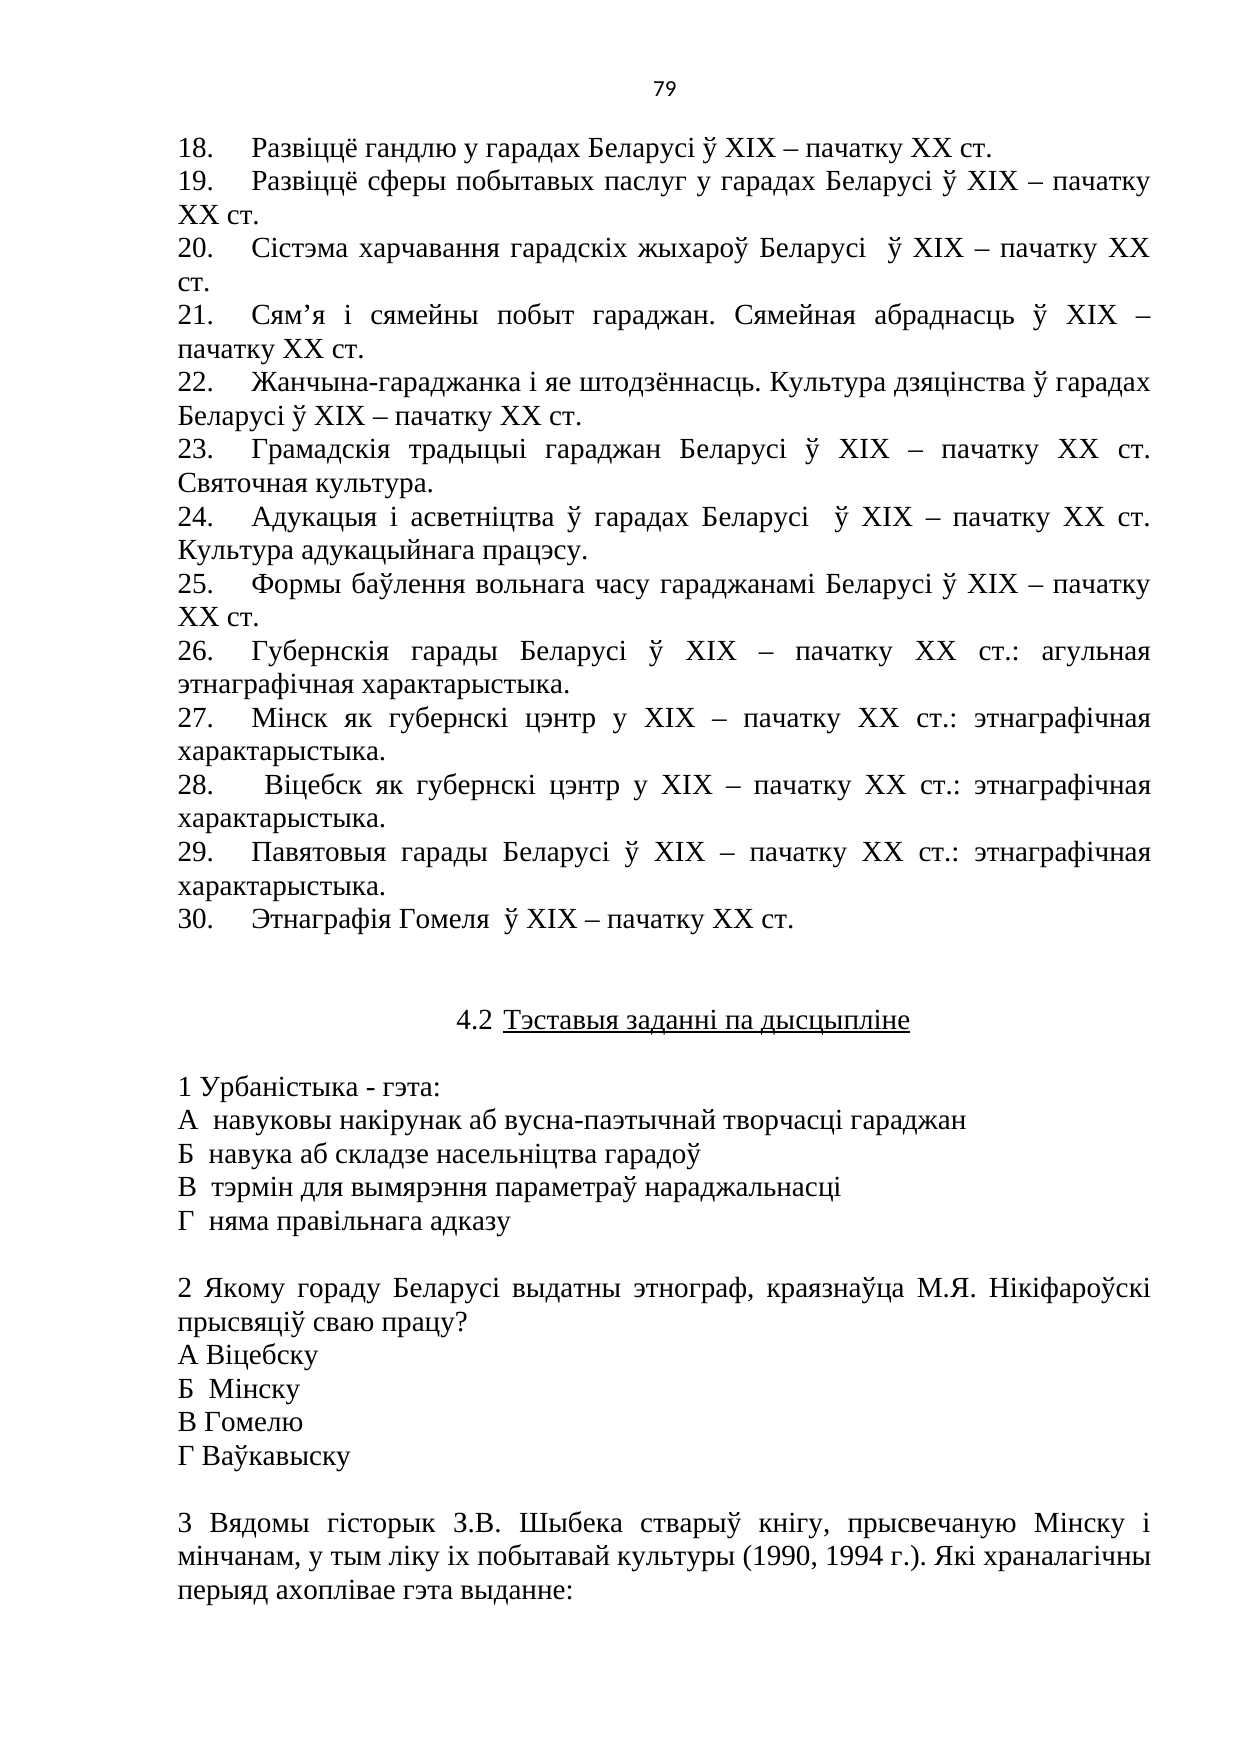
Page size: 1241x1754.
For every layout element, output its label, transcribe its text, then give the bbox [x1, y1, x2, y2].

text 25. Формы баўлення вольнага часу гараджанамі Беларусі ў XIX – пачатку XX ст. [177, 566, 1152, 633]
text А Віцебску [177, 1337, 1152, 1371]
text 3 Вядомы гісторык З.В. Шыбека стварыў кнігу, прысвечаную Мінску і мінчанам, у тым ліку іх побытавай культуры (1990, 1994 г.). Які храналагічны перыяд ахоплівае гэта выданне: [177, 1505, 1152, 1606]
text 2 Якому гораду Беларусі выдатны этнограф, краязнаўца М.Я. Нікіфароўскі прысвяціў сваю працу? [177, 1270, 1152, 1337]
text 21. Сям’я і сямейны побыт гараджан. Сямейная абраднасць ў XIX – пачатку XX ст. [177, 297, 1152, 364]
text 26. Губернскія гарады Беларусі ў XIX – пачатку XX ст.: агульная этнаграфічная характарыстыка. [177, 633, 1152, 700]
text 24. Адукацыя і асветніцтва ў гарадах Беларусі ў XIX – пачатку XX ст. Культура адукацыйнага працэсу. [177, 499, 1152, 566]
text Г Ваўкавыску [177, 1438, 1152, 1471]
text В Гомелю [177, 1404, 1152, 1438]
list Тэставыя заданні па дысцыпліне [215, 1002, 1152, 1035]
text 22. Жанчына-гараджанка і яе штодзённасць. Культура дзяцінства ў гарадах Беларусі ў XIX – пачатку XX ст. [177, 364, 1152, 432]
text 27. Мінск як губернскі цэнтр у XIX – пачатку XX ст.: этнаграфічная характарыстыка. [177, 700, 1152, 767]
text 28. Віцебск як губернскі цэнтр у XIX – пачатку XX ст.: этнаграфічная характарыстыка. [177, 767, 1152, 834]
text Б Мінску [177, 1371, 1152, 1404]
text 23. Грамадскія традыцыі гараджан Беларусі ў XIX – пачатку XX ст. Святочная культура. [177, 432, 1152, 499]
text 1 Урбаністыка - гэта: [177, 1069, 1152, 1102]
text 18. Развіццё гандлю у гарадах Беларусі ў XIX – пачатку XX ст. [177, 130, 1152, 163]
text А навуковы накірунак аб вусна-паэтычнай творчасці гараджан [177, 1102, 1152, 1136]
text 19. Развіццё сферы побытавых паслуг у гарадах Беларусі ў XIX – пачатку XX ст. [177, 163, 1152, 230]
text 20. Сістэма харчавання гарадскіх жыхароў Беларусі ў XIX – пачатку XX ст. [177, 230, 1152, 297]
text 29. Павятовыя гарады Беларусі ў XIX – пачатку XX ст.: этнаграфічная характарыстыка. [177, 834, 1152, 901]
text 30. Этнаграфія Гомеля ў XIX – пачатку XX ст. [177, 901, 1152, 935]
text Г няма правільнага адказу [177, 1203, 1152, 1237]
text В тэрмін для вымярэння параметраў нараджальнасці [177, 1169, 1152, 1203]
text Б навука аб складзе насельніцтва гарадоў [177, 1136, 1152, 1169]
